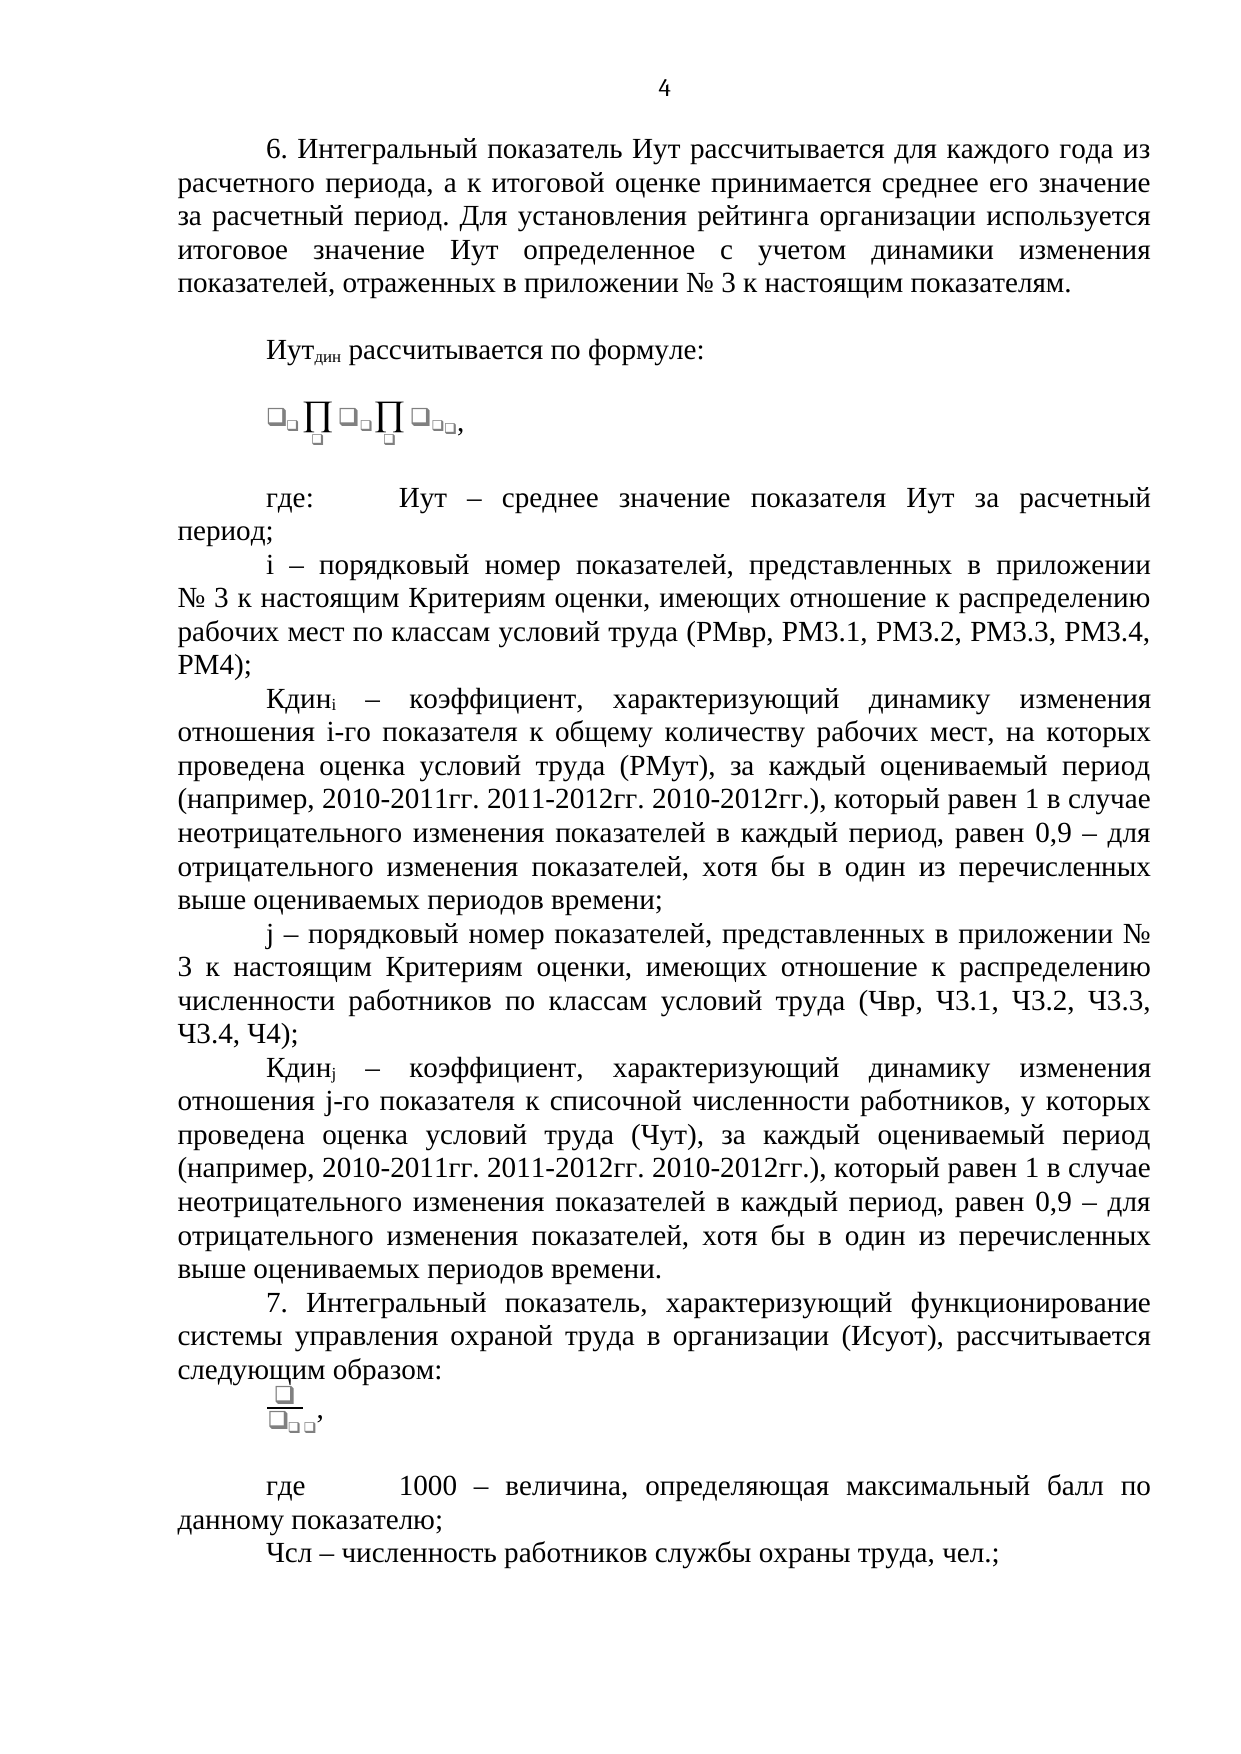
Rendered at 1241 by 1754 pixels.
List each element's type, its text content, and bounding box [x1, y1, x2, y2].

text Чсл – численность работников службы охраны труда, чел.; [177, 1535, 1152, 1569]
text , [177, 1385, 1152, 1435]
text , [177, 399, 1152, 446]
text i – порядковый номер показателей, представленных в приложении № 3 к настоящим Критериям оценки, имеющих отношение к распределению рабочих мест по классам условий труда (РМвр, РМ3.1, РМ3.2, РМ3.3, РМ3.4, РМ4); [177, 547, 1152, 681]
text где: Иут – среднее значение показателя Иут за расчетный период; [177, 480, 1152, 547]
text Кдинj – коэффициент, характеризующий динамику изменения отношения j-го показателя к списочной численности работников, у которых проведена оценка условий труда (Чут), за каждый оцениваемый период (например, 2010-2011гг. 2011-2012гг. 2010-2012гг.), который равен 1 в случае неотрицательного изменения показателей в каждый период, равен 0,9 – для отрицательного изменения показателей, хотя бы в один из перечисленных выше оцениваемых периодов времени. [177, 1050, 1152, 1285]
text Кдинi – коэффициент, характеризующий динамику изменения отношения i-го показателя к общему количеству рабочих мест, на которых проведена оценка условий труда (РМут), за каждый оцениваемый период (например, 2010-2011гг. 2011-2012гг. 2010-2012гг.), который равен 1 в случае неотрицательного изменения показателей в каждый период, равен 0,9 – для отрицательного изменения показателей, хотя бы в один из перечисленных выше оцениваемых периодов времени; [177, 681, 1152, 916]
text 7. Интегральный показатель, характеризующий функционирование системы управления охраной труда в организации (Исуот), рассчитывается следующим образом: [177, 1285, 1152, 1385]
text где 1000 – величина, определяющая максимальный балл по данному показателю; [177, 1468, 1152, 1535]
text Иутдин рассчитывается по формуле: [177, 332, 1152, 366]
text 6. Интегральный показатель Иут рассчитывается для каждого года из расчетного периода, а к итоговой оценке принимается среднее его значение за расчетный период. Для установления рейтинга организации используется итоговое значение Иут определенное с учетом динамики изменения показателей, отраженных в приложении № 3 к настоящим показателям. [177, 131, 1152, 299]
text j – порядковый номер показателей, представленных в приложении № 3 к настоящим Критериям оценки, имеющих отношение к распределению численности работников по классам условий труда (Чвр, Ч3.1, Ч3.2, Ч3.3, Ч3.4, Ч4); [177, 916, 1152, 1050]
